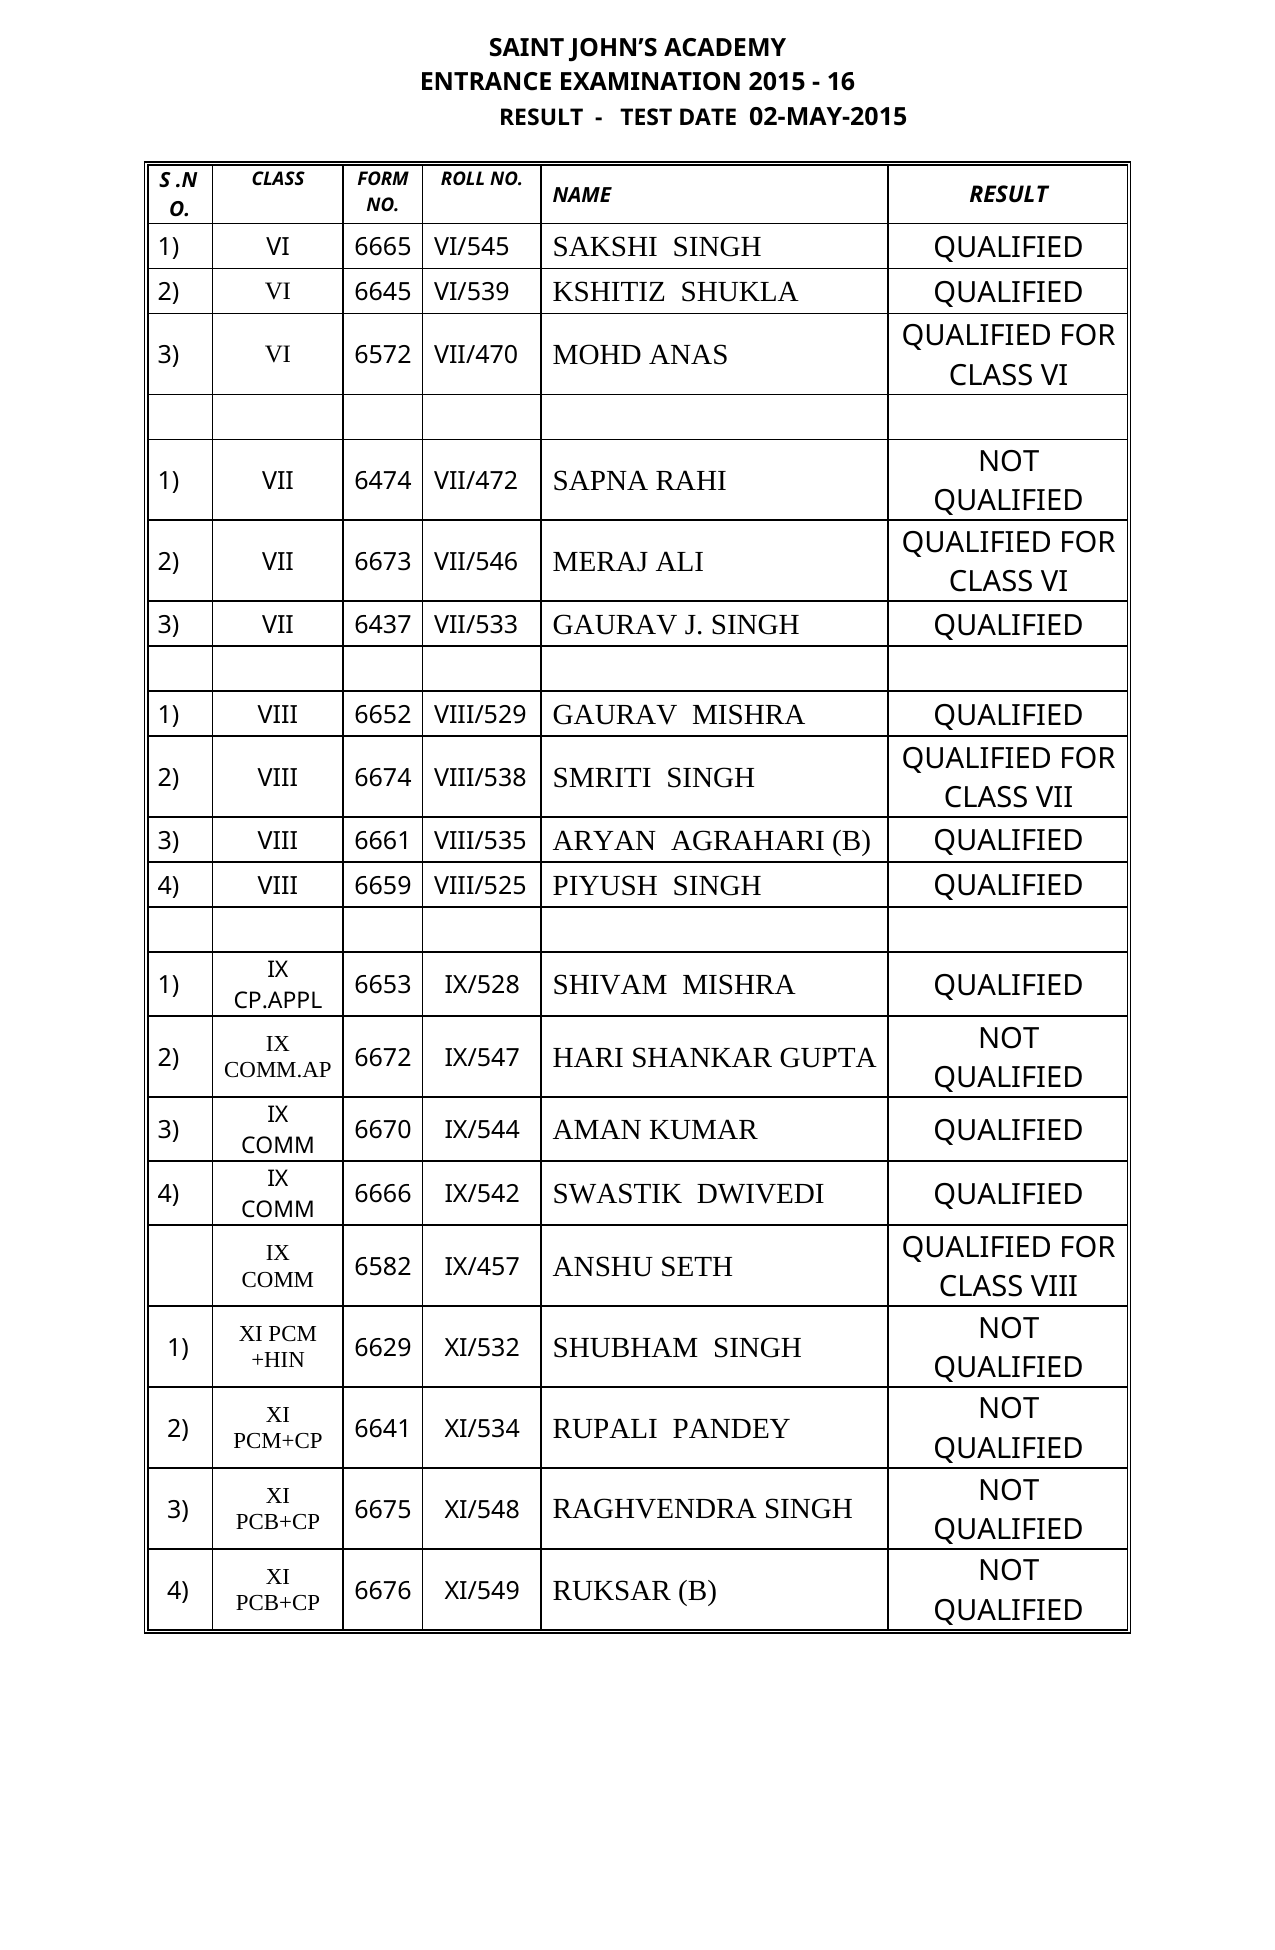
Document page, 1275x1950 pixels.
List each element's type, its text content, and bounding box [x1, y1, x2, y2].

table_cell VI [213, 314, 342, 393]
table_cell VII [213, 521, 342, 600]
table_cell 6672 [344, 1017, 422, 1096]
text SAINT JOHN’S ACADEMY [105, 30, 1170, 64]
table_cell QUALIFIED FOR CLASS VIII [889, 1226, 1127, 1305]
table_cell AMAN KUMAR [542, 1098, 887, 1160]
table_cell 6666 [344, 1162, 422, 1224]
table_cell QUALIFIED FOR CLASS VI [889, 314, 1127, 393]
table_cell SMRITI SINGH [542, 737, 887, 816]
table_cell [149, 737, 212, 816]
table_cell VII/470 [423, 314, 540, 393]
table_cell QUALIFIED [889, 692, 1127, 735]
table_cell 6582 [344, 1226, 422, 1305]
table_cell [889, 647, 1127, 690]
table_cell [889, 395, 1127, 438]
table_cell XI PCB+CP [213, 1469, 342, 1548]
table_cell [149, 395, 212, 438]
table_cell 6572 [344, 314, 422, 393]
table_cell [149, 224, 212, 267]
table_cell XI/549 [423, 1550, 540, 1629]
table_cell VIII/525 [423, 863, 540, 906]
table_cell GAURAV J. SINGH [542, 602, 887, 645]
table_cell VIII [213, 692, 342, 735]
table_cell VIII/538 [423, 737, 540, 816]
table_cell QUALIFIED [889, 1098, 1127, 1160]
table_cell [149, 269, 212, 312]
table_cell [149, 647, 212, 690]
table_cell NOT QUALIFIED [889, 1469, 1127, 1548]
table_cell 6674 [344, 737, 422, 816]
table_cell XI/534 [423, 1388, 540, 1467]
table_cell [149, 1388, 212, 1467]
table_cell [149, 440, 212, 519]
table_cell [149, 602, 212, 645]
table_cell QUALIFIED [889, 602, 1127, 645]
table_cell SAKSHI SINGH [542, 224, 887, 267]
table_cell VII [213, 602, 342, 645]
table_header S .NO. [149, 166, 212, 222]
table_cell 6665 [344, 224, 422, 267]
table_cell IX/544 [423, 1098, 540, 1160]
table_cell QUALIFIED [889, 863, 1127, 906]
table_cell [344, 395, 422, 438]
table_cell [423, 395, 540, 438]
table_cell ANSHU SETH [542, 1226, 887, 1305]
table_cell MERAJ ALI [542, 521, 887, 600]
table_cell VIII [213, 863, 342, 906]
table_cell 6641 [344, 1388, 422, 1467]
table_cell IX/542 [423, 1162, 540, 1224]
table_cell 6437 [344, 602, 422, 645]
table_cell [344, 908, 422, 951]
table_header RESULT [889, 166, 1127, 222]
table_cell XI/548 [423, 1469, 540, 1548]
table_cell [149, 521, 212, 600]
table_cell IX COMM [213, 1226, 342, 1305]
table_cell [423, 647, 540, 690]
table_cell [213, 647, 342, 690]
table_cell RUKSAR (B) [542, 1550, 887, 1629]
table_cell [542, 395, 887, 438]
table_cell NOT QUALIFIED [889, 1307, 1127, 1386]
table_cell NOT QUALIFIED [889, 1550, 1127, 1629]
table_cell VIII [213, 737, 342, 816]
table_cell QUALIFIED [889, 1162, 1127, 1224]
table_header NAME [542, 166, 887, 222]
table_cell [213, 908, 342, 951]
table_cell [889, 908, 1127, 951]
text RESULT - TEST DATE 02-MAY-2015 [105, 98, 1170, 132]
table_cell SHUBHAM SINGH [542, 1307, 887, 1386]
table_cell IX COMM [213, 1098, 342, 1160]
table_cell XI PCM+CP [213, 1388, 342, 1467]
table_cell GAURAV MISHRA [542, 692, 887, 735]
table_cell [149, 1226, 212, 1305]
table_cell VI [213, 224, 342, 267]
table_cell [149, 314, 212, 393]
table_cell 6670 [344, 1098, 422, 1160]
table_cell VI/545 [423, 224, 540, 267]
table_cell VII/533 [423, 602, 540, 645]
table_cell MOHD ANAS [542, 314, 887, 393]
table_cell QUALIFIED [889, 818, 1127, 861]
table_cell QUALIFIED [889, 953, 1127, 1015]
table_cell IX COMM [213, 1162, 342, 1224]
table_cell IX COMM.AP [213, 1017, 342, 1096]
table_cell VIII/535 [423, 818, 540, 861]
table_cell [344, 647, 422, 690]
table_cell VII [213, 440, 342, 519]
table_cell ARYAN AGRAHARI (B) [542, 818, 887, 861]
table_cell [149, 1550, 212, 1629]
table_cell NOT QUALIFIED [889, 440, 1127, 519]
table_cell [213, 395, 342, 438]
table_cell [423, 908, 540, 951]
table_cell [149, 1162, 212, 1224]
table_cell 6629 [344, 1307, 422, 1386]
table_header CLASS [213, 166, 342, 222]
table_cell XI PCB+CP [213, 1550, 342, 1629]
table_cell [149, 908, 212, 951]
table_header FORM NO. [344, 166, 422, 222]
table_cell QUALIFIED FOR CLASS VI [889, 521, 1127, 600]
table_cell SHIVAM MISHRA [542, 953, 887, 1015]
table_cell QUALIFIED FOR CLASS VII [889, 737, 1127, 816]
table_cell 6673 [344, 521, 422, 600]
table_cell [149, 1307, 212, 1386]
table_cell VI/539 [423, 269, 540, 312]
table_cell SWASTIK DWIVEDI [542, 1162, 887, 1224]
table_cell [149, 1469, 212, 1548]
table_cell RAGHVENDRA SINGH [542, 1469, 887, 1548]
table_cell [149, 818, 212, 861]
table_cell VIII/529 [423, 692, 540, 735]
table_cell IX/547 [423, 1017, 540, 1096]
table_cell 6645 [344, 269, 422, 312]
table_cell [149, 863, 212, 906]
table_cell QUALIFIED [889, 269, 1127, 312]
table_cell 6653 [344, 953, 422, 1015]
table_cell VII/546 [423, 521, 540, 600]
table_cell [149, 953, 212, 1015]
table_cell NOT QUALIFIED [889, 1388, 1127, 1467]
table_cell [542, 647, 887, 690]
table_cell IX/528 [423, 953, 540, 1015]
table_cell 6676 [344, 1550, 422, 1629]
table_cell PIYUSH SINGH [542, 863, 887, 906]
table_cell 6661 [344, 818, 422, 861]
table_cell XI/532 [423, 1307, 540, 1386]
table_cell 6675 [344, 1469, 422, 1548]
table_cell 6659 [344, 863, 422, 906]
table_cell [149, 692, 212, 735]
table_cell [149, 1098, 212, 1160]
table_cell 6652 [344, 692, 422, 735]
table_cell XI PCM +HIN [213, 1307, 342, 1386]
table_cell VII/472 [423, 440, 540, 519]
table_cell IX/457 [423, 1226, 540, 1305]
table_cell KSHITIZ SHUKLA [542, 269, 887, 312]
table_cell SAPNA RAHI [542, 440, 887, 519]
table_cell VI [213, 269, 342, 312]
table_cell 6474 [344, 440, 422, 519]
table_cell VIII [213, 818, 342, 861]
table_header ROLL NO. [423, 166, 540, 222]
table_cell QUALIFIED [889, 224, 1127, 267]
table_cell RUPALI PANDEY [542, 1388, 887, 1467]
table_cell NOT QUALIFIED [889, 1017, 1127, 1096]
text ENTRANCE EXAMINATION 2015 - 16 [105, 64, 1170, 98]
table_cell HARI SHANKAR GUPTA [542, 1017, 887, 1096]
table_cell [149, 1017, 212, 1096]
table_cell [542, 908, 887, 951]
table_cell IX CP.APPL [213, 953, 342, 1015]
